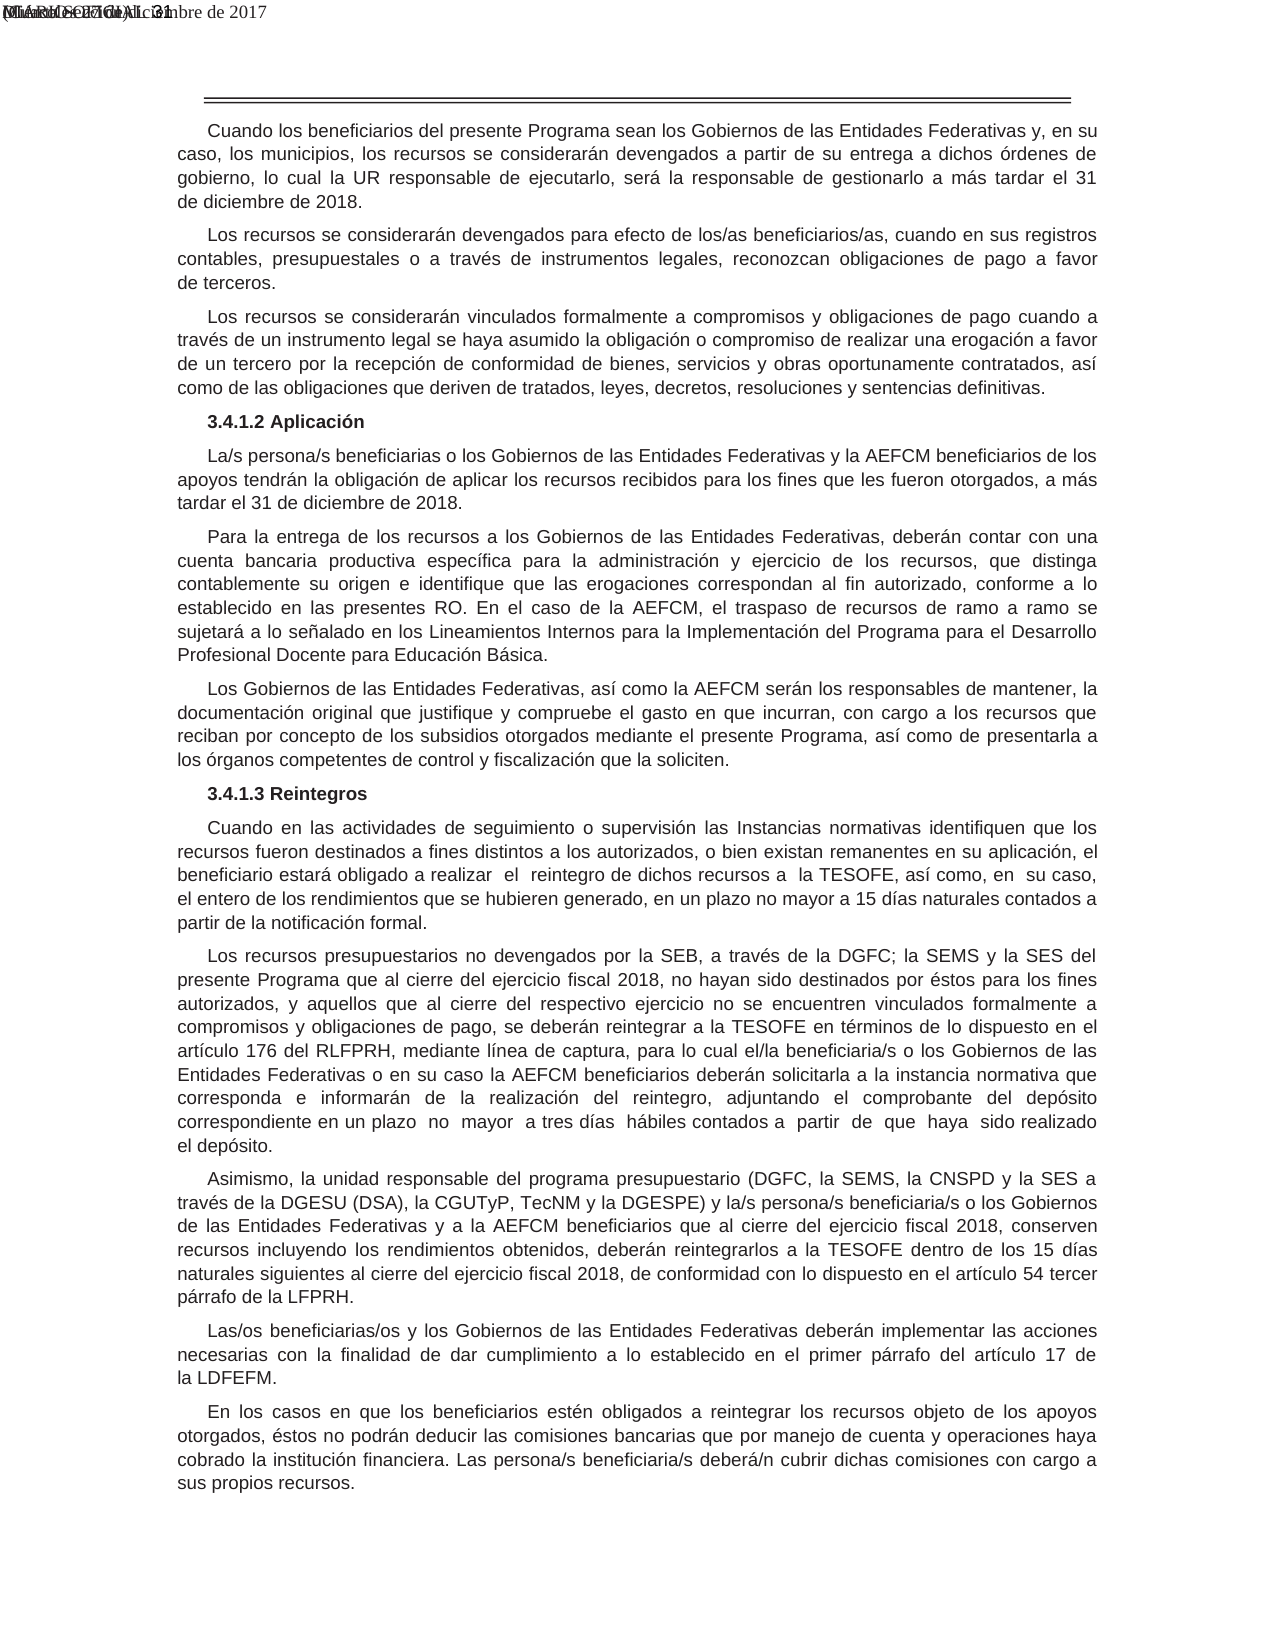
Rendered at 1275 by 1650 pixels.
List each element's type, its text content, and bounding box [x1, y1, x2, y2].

text Para la entrega de los recursos a los Gobiernos de las Entidades Federativas, deberán contar con una cuenta bancaria productiva específica para la administración y ejercicio de los recursos, que distinga contablemente su origen e identifique que las erogaciones correspondan al fin autorizado, conforme a lo establecido en las presentes RO. En el caso de la AEFCM, el traspaso de recursos de ramo a ramo se sujetará a lo señalado en los Lineamientos Internos para la Implementación del Programa para el Desarrollo Profesional Docente para Educación Básica. [177, 526, 1098, 666]
text Los recursos presupuestarios no devengados por la SEB, a través de la DGFC; la SEMS y la SES del presente Programa que al cierre del ejercicio fiscal 2018, no hayan sido destinados por éstos para los fines autorizados, y aquellos que al cierre del respectivo ejercicio no se encuentren vinculados formalmente a compromisos y obligaciones de pago, se deberán reintegrar a la TESOFE en términos de lo dispuesto en el artículo 176 del RLFPRH, mediante línea de captura, para lo cual el/la beneficiaria/s o los Gobiernos de las Entidades Federativas o en su caso la AEFCM beneficiarios deberán solicitarla a la instancia normativa que corresponda e informarán de la realización del reintegro, adjuntando el comprobante del depósito correspondiente en un plazo no mayor a tres días hábiles contados a partir de que haya sido realizado el depósito. [177, 945, 1098, 1156]
text Cuando los beneficiarios del presente Programa sean los Gobiernos de las Entidades Federativas y, en su caso, los municipios, los recursos se considerarán devengados a partir de su entrega a dichos órdenes de gobierno, lo cual la UR responsable de ejecutarlo, será la responsable de gestionarlo a más tardar el 31 de diciembre de 2018. [177, 119, 1098, 212]
text Los recursos se considerarán devengados para efecto de los/as beneficiarios/as, cuando en sus registros contables, presupuestales o a través de instrumentos legales, reconozcan obligaciones de pago a favor de terceros. [177, 224, 1098, 293]
text En los casos en que los beneficiarios estén obligados a reintegrar los recursos objeto de los apoyos otorgados, éstos no podrán deducir las comisiones bancarias que por manejo de cuenta y operaciones haya cobrado la institución financiera. Las persona/s beneficiaria/s deberá/n cubrir dichas comisiones con cargo a sus propios recursos. [177, 1401, 1098, 1494]
text Asimismo, la unidad responsable del programa presupuestario (DGFC, la SEMS, la CNSPD y la SES a través de la DGESU (DSA), la CGUTyP, TecNM y la DGESPE) y la/s persona/s beneficiaria/s o los Gobiernos de las Entidades Federativas y a la AEFCM beneficiarios que al cierre del ejercicio fiscal 2018, conserven recursos incluyendo los rendimientos obtenidos, deberán reintegrarlos a la TESOFE dentro de los 15 días naturales siguientes al cierre del ejercicio fiscal 2018, de conformidad con lo dispuesto en el artículo 54 tercer párrafo de la LFPRH. [177, 1168, 1098, 1308]
text La/s persona/s beneficiarias o los Gobiernos de las Entidades Federativas y la AEFCM beneficiarios de los apoyos tendrán la obligación de aplicar los recursos recibidos para los fines que les fueron otorgados, a más tardar el 31 de diciembre de 2018. [177, 445, 1098, 513]
text Las/os beneficiarias/os y los Gobiernos de las Entidades Federativas deberán implementar las acciones necesarias con la finalidad de dar cumplimiento a lo establecido en el primer párrafo del artículo 17 de la LDFEFM. [177, 1320, 1098, 1389]
text Cuando en las actividades de seguimiento o supervisión las Instancias normativas identifiquen que los recursos fueron destinados a fines distintos a los autorizados, o bien existan remanentes en su aplicación, el beneficiario estará obligado a realizar el reintegro de dichos recursos a la TESOFE, así como, en su caso, el entero de los rendimientos que se hubieren generado, en un plazo no mayor a 15 días naturales contados a partir de la notificación formal. [177, 817, 1098, 933]
text Los Gobiernos de las Entidades Federativas, así como la AEFCM serán los responsables de mantener, la documentación original que justifique y compruebe el gasto en que incurran, con cargo a los recursos que reciban por concepto de los subsidios otorgados mediante el presente Programa, así como de presentarla a los órganos competentes de control y fiscalización que la soliciten. [177, 678, 1098, 770]
subtitle Aplicación [207, 411, 1112, 432]
subtitle Reintegros [207, 783, 1112, 804]
text Los recursos se considerarán vinculados formalmente a compromisos y obligaciones de pago cuando a través de un instrumento legal se haya asumido la obligación o compromiso de realizar una erogación a favor de un tercero por la recepción de conformidad de bienes, servicios y obras oportunamente contratados, así como de las obligaciones que deriven de tratados, leyes, decretos, resoluciones y sentencias definitivas. [177, 306, 1098, 398]
